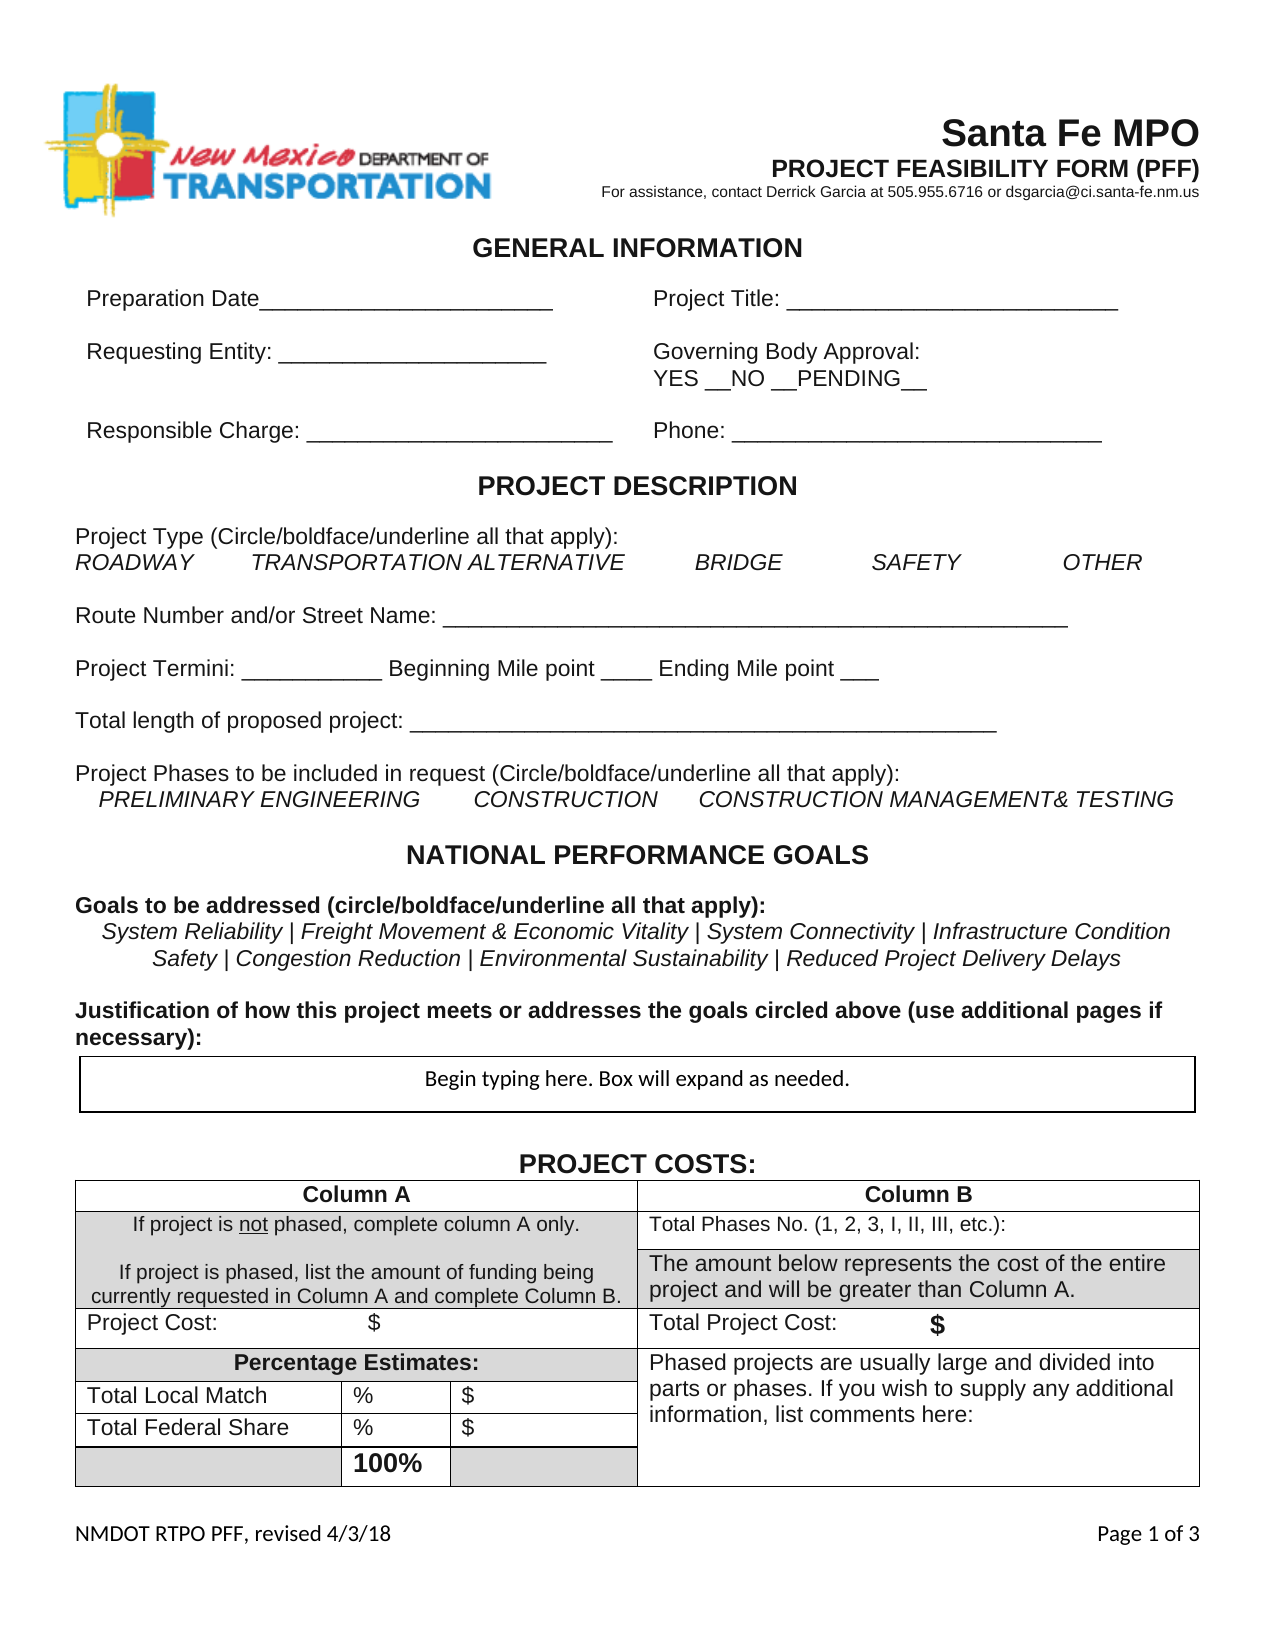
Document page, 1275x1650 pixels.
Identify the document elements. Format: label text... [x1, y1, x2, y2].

text PRELIMINARY ENGINEERING CONSTRUCTION CONSTRUCTION MANAGEMENT& TESTING [75, 786, 1200, 813]
table_cell [76, 1448, 341, 1486]
table_cell Requesting Entity: _____________________ [75, 338, 642, 417]
table_cell [451, 1448, 637, 1486]
table_header Column A [76, 1181, 637, 1211]
text PROJECT COSTS: [75, 1148, 1200, 1179]
table_cell Total Phases No. (1, 2, 3, I, II, III, etc.): [638, 1212, 1031, 1249]
table_cell $ [451, 1382, 637, 1413]
text Project Termini: ___________ Beginning Mile point ____ Ending Mile point ___ [75, 654, 1200, 681]
text ROADWAY TRANSPORTATION ALTERNATIVE BRIDGE SAFETY OTHER [75, 549, 1200, 575]
text NATIONAL PERFORMANCE GOALS [75, 839, 1200, 870]
table_cell Project Cost: [76, 1309, 356, 1348]
table_cell [1031, 1212, 1199, 1249]
table_cell The amount below represents the cost of the entire project and will be greater than Column A. [638, 1250, 1199, 1308]
text For assistance, contact Derrick Garcia at 505.955.6716 or dsgarcia@ci.santa-fe.nm.us [495, 183, 1200, 201]
text Justification of how this project meets or addresses the goals circled above (use additional pages if necessary): [75, 997, 1200, 1050]
table_cell % [342, 1414, 450, 1446]
table_header Project Title: __________________________ [642, 285, 1201, 338]
table_cell Phased projects are usually large and divided into parts or phases. If you wish to supply any additional information, list comments here: [638, 1349, 1199, 1486]
table_cell 100% [342, 1448, 450, 1486]
text Route Number and/or Street Name: _________________________________________________ [75, 602, 1200, 628]
table_header Column B [638, 1181, 1199, 1211]
text GENERAL INFORMATION [75, 232, 1200, 263]
text PROJECT FEASIBILITY FORM (PFF) [495, 154, 1200, 183]
text Project Type (Circle/boldface/underline all that apply): [75, 523, 1200, 549]
text Total length of proposed project: ______________________________________________ [75, 707, 1200, 733]
table_cell $ [919, 1309, 1199, 1348]
table_cell Total Federal Share [76, 1414, 341, 1446]
table_cell Percentage Estimates: [76, 1349, 637, 1381]
table_cell $ [356, 1309, 637, 1348]
table_cell % [342, 1382, 450, 1413]
table_cell Total Local Match [76, 1382, 341, 1413]
text Project Phases to be included in request (Circle/boldface/underline all that apply): [75, 760, 1200, 786]
text Goals to be addressed (circle/boldface/underline all that apply): [75, 892, 1200, 918]
text Santa Fe MPO [495, 110, 1200, 154]
table_cell If project is not phased, complete column A only. If project is phased, list the amount of funding being currently requested in Column A and complete Column B. [76, 1212, 637, 1308]
table_cell Governing Body Approval: YES __NO __PENDING__ [642, 338, 1201, 417]
table_cell Total Project Cost: [638, 1309, 918, 1348]
text System Reliability | Freight Movement & Economic Vitality | System Connectivity | Infrastructure Condition Safety | Congestion Reduction | Environmental Sustainability | Reduced Project Delivery Delays [75, 918, 1200, 971]
text PROJECT DESCRIPTION [75, 470, 1200, 501]
table_cell $ [451, 1414, 637, 1446]
table_cell Phone: _____________________________ [642, 417, 1201, 470]
table_cell Responsible Charge: ________________________ [75, 417, 642, 470]
table_header Preparation Date_______________________ [75, 285, 642, 338]
